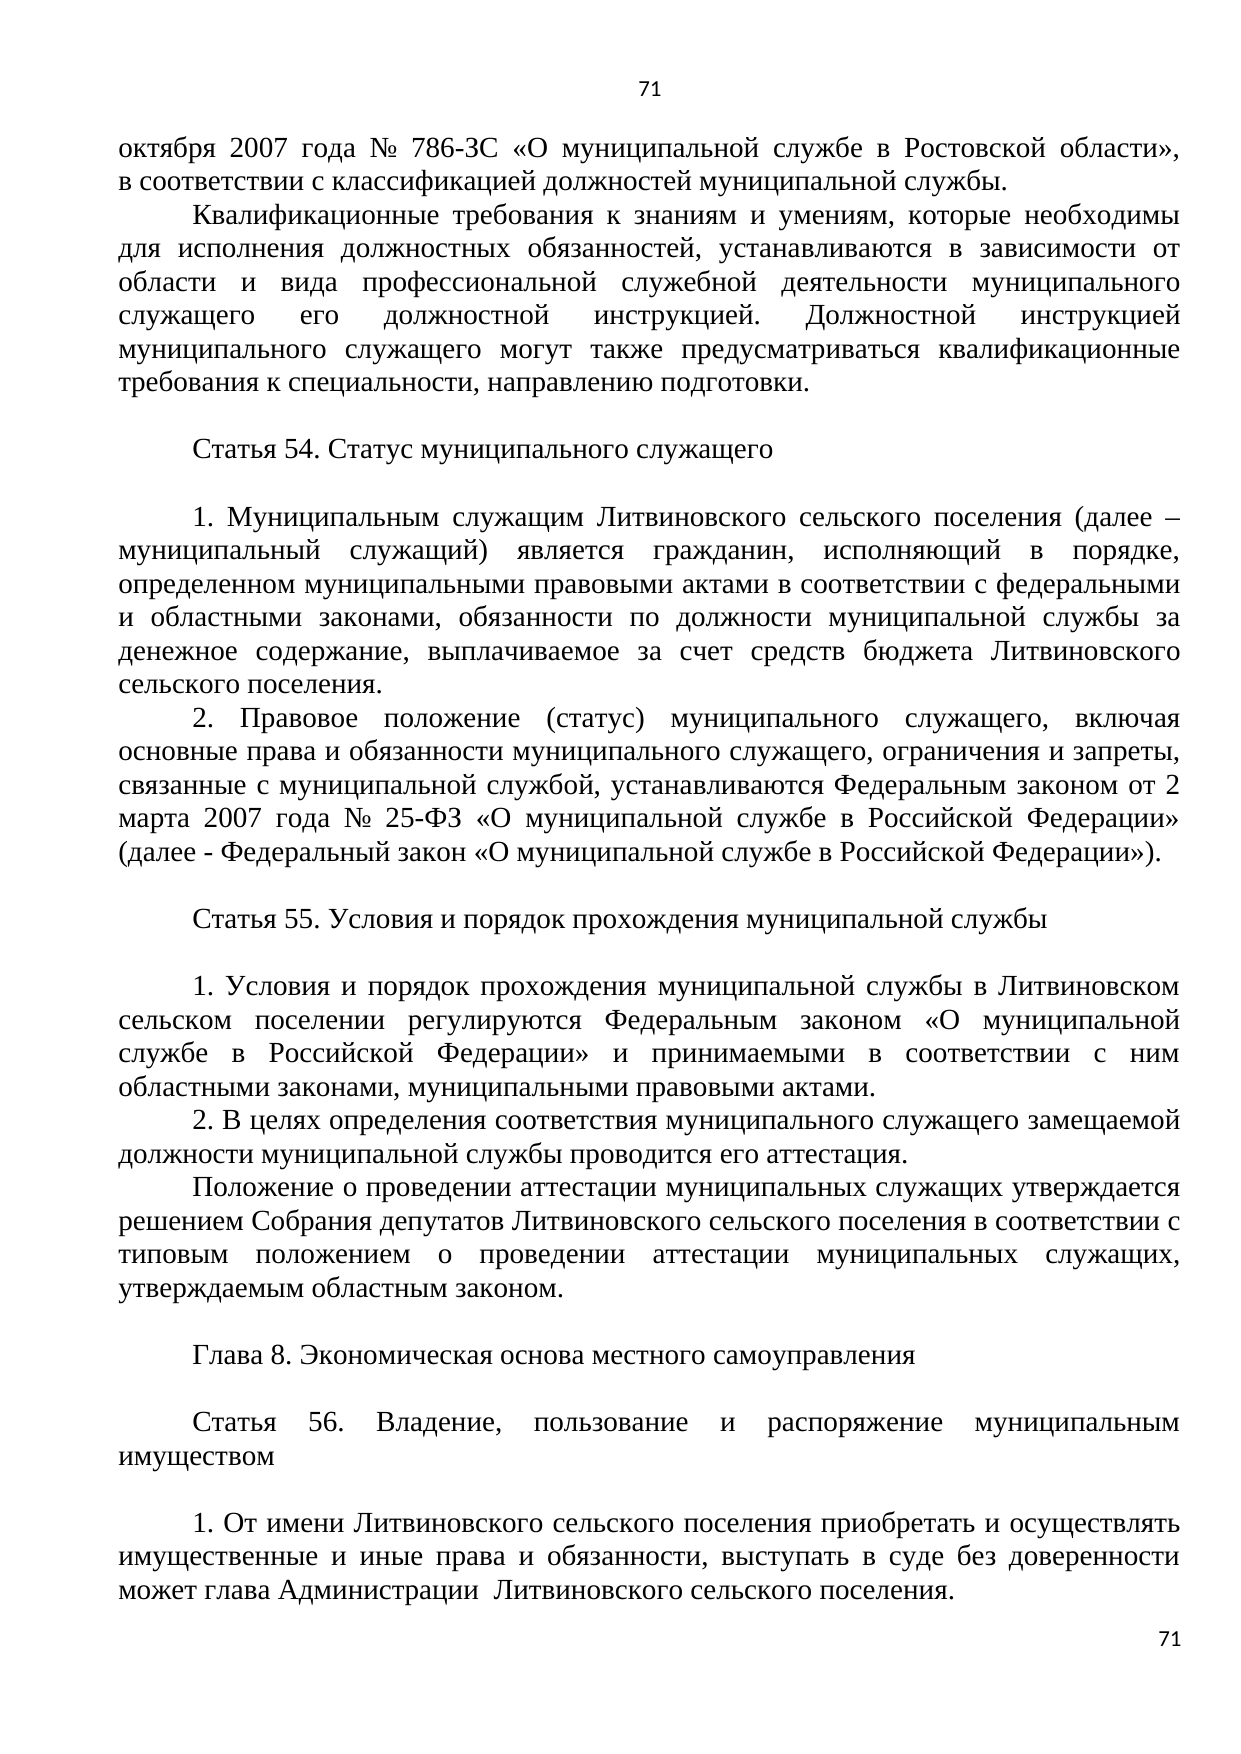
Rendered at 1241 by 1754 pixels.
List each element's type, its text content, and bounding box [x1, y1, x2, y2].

text 1. Условия и порядок прохождения муниципальной службы в Литвиновском сельском поселении регулируются Федеральным законом «О муниципальной службе в Российской Федерации» и принимаемыми в соответствии с ним областными законами, муниципальными правовыми актами. [118, 968, 1181, 1102]
text 1. Муниципальным служащим Литвиновского сельского поселения (далее – муниципальный служащий) является гражданин, исполняющий в порядке, определенном муниципальными правовыми актами в соответствии с федеральными и областными законами, обязанности по должности муниципальной службы за денежное содержание, выплачиваемое за счет средств бюджета Литвиновского сельского поселения. [118, 499, 1181, 700]
text Глава 8. Экономическая основа местного самоуправления [118, 1337, 1181, 1371]
text Статья 55. Условия и порядок прохождения муниципальной службы [118, 901, 1181, 935]
text Статья 56. Владение, пользование и распоряжение муниципальным имуществом [118, 1404, 1181, 1471]
text Положение о проведении аттестации муниципальных служащих утверждается решением Собрания депутатов Литвиновского сельского поселения в соответствии с типовым положением о проведении аттестации муниципальных служащих, утверждаемым областным законом. [118, 1169, 1181, 1304]
text Квалификационные требования к знаниям и умениям, которые необходимы для исполнения должностных обязанностей, устанавливаются в зависимости от области и вида профессиональной служебной деятельности муниципального служащего его должностной инструкцией. Должностной инструкцией муниципального служащего могут также предусматриваться квалификационные требования к специальности, направлению подготовки. [118, 197, 1181, 398]
text 1. От имени Литвиновского сельского поселения приобретать и осуществлять имущественные и иные права и обязанности, выступать в суде без доверенности может глава Администрации Литвиновского сельского поселения. [118, 1505, 1181, 1606]
text 2. В целях определения соответствия муниципального служащего замещаемой должности муниципальной службы проводится его аттестация. [118, 1102, 1181, 1169]
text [118, 130, 1181, 197]
text Статья 54. Статус муниципального служащего [118, 432, 1181, 465]
text 2. Правовое положение (статус) муниципального служащего, включая основные права и обязанности муниципального служащего, ограничения и запреты, связанные с муниципальной службой, устанавливаются Федеральным законом от 2 марта 2007 года № 25-ФЗ «О муниципальной службе в Российской Федерации» (далее - Федеральный закон «О муниципальной службе в Российской Федерации»). [118, 700, 1181, 868]
